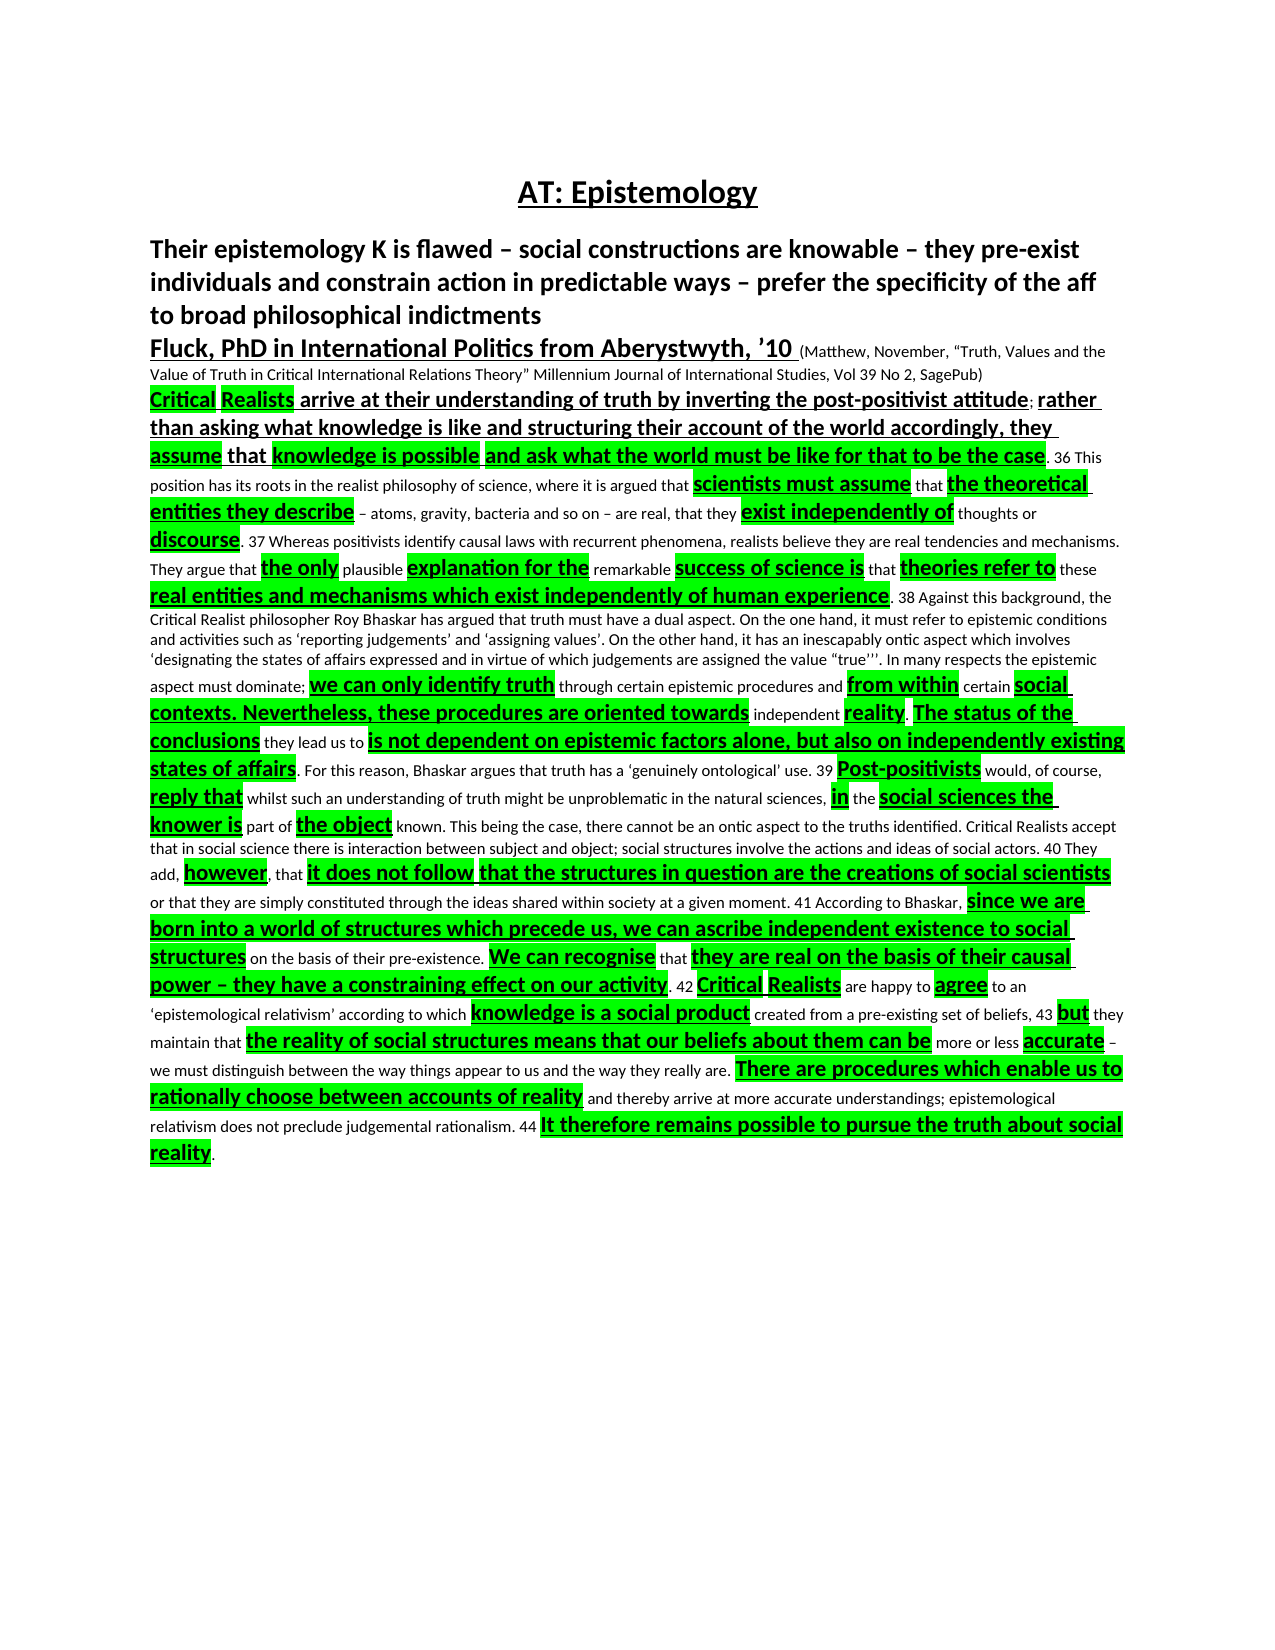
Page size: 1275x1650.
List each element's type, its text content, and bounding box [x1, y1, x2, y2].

subtitle Their epistemology K is flawed – social constructions are knowable – they pre-exist individuals and constrain action in predictable ways – prefer the specificity of the aff to broad philosophical indictments [150, 232, 1125, 331]
text Critical Realists arrive at their understanding of truth by inverting the post-positivist attitude; rather than asking what knowledge is like and structuring their account of the world accordingly, they assume that knowledge is possible and ask what the world must be like for that to be the case. 36 This position has its roots in the realist philosophy of science, where it is argued that scientists must assume that the theoretical entities they describe – atoms, gravity, bacteria and so on – are real, that they exist independently of thoughts or discourse. 37 Whereas positivists identify causal laws with recurrent phenomena, realists believe they are real tendencies and mechanisms. They argue that the only plausible explanation for the remarkable success of science is that theories refer to these real entities and mechanisms which exist independently of human experience. 38 Against this background, the Critical Realist philosopher Roy Bhaskar has argued that truth must have a dual aspect. On the one hand, it must refer to epistemic conditions and activities such as ‘reporting judgements’ and ‘assigning values’. On the other hand, it has an inescapably ontic aspect which involves ‘designating the states of affairs expressed and in virtue of which judgements are assigned the value “true’’’. In many respects the epistemic aspect must dominate; we can only identify truth through certain epistemic procedures and from within certain social contexts. Nevertheless, these procedures are oriented towards independent reality. The status of the conclusions they lead us to is not dependent on epistemic factors alone, but also on independently existing states of affairs. For this reason, Bhaskar argues that truth has a ‘genuinely ontological’ use. 39 Post-positivists would, of course, reply that whilst such an understanding of truth might be unproblematic in the natural sciences, in the social sciences the knower is part of the object known. This being the case, there cannot be an ontic aspect to the truths identified. Critical Realists accept that in social science there is interaction between subject and object; social structures involve the actions and ideas of social actors. 40 They add, however, that it does not follow that the structures in question are the creations of social scientists or that they are simply constituted through the ideas shared within society at a given moment. 41 According to Bhaskar, since we are born into a world of structures which precede us, we can ascribe independent existence to social structures on the basis of their pre-existence. We can recognise that they are real on the basis of their causal power – they have a constraining effect on our activity. 42 Critical Realists are happy to agree to an ‘epistemological relativism’ according to which knowledge is a social product created from a pre-existing set of beliefs, 43 but they maintain that the reality of social structures means that our beliefs about them can be more or less accurate – we must distinguish between the way things appear to us and the way they really are. There are procedures which enable us to rationally choose between accounts of reality and thereby arrive at more accurate understandings; epistemological relativism does not preclude judgemental rationalism. 44 It therefore remains possible to pursue the truth about social reality. [150, 385, 1125, 726]
subtitle AT: Epistemology [150, 171, 1125, 212]
text Critical Realists arrive at their understanding of truth by inverting the post-positivist attitude; rather than asking what knowledge is like and structuring their account of the world accordingly, they assume that knowledge is possible and ask what the world must be like for that to be the case. 36 This position has its roots in the realist philosophy of science, where it is argued that scientists must assume that the theoretical entities they describe – atoms, gravity, bacteria and so on – are real, that they exist independently of thoughts or discourse. 37 Whereas positivists identify causal laws with recurrent phenomena, realists believe they are real tendencies and mechanisms. They argue that the only plausible explanation for the remarkable success of science is that theories refer to these real entities and mechanisms which exist independently of human experience. 38 Against this background, the Critical Realist philosopher Roy Bhaskar has argued that truth must have a dual aspect. On the one hand, it must refer to epistemic conditions and activities such as ‘reporting judgements’ and ‘assigning values’. On the other hand, it has an inescapably ontic aspect which involves ‘designating the states of affairs expressed and in virtue of which judgements are assigned the value “true’’’. In many respects the epistemic aspect must dominate; we can only identify truth through certain epistemic procedures and from within certain social contexts. Nevertheless, these procedures are oriented towards independent reality. The status of the conclusions they lead us to is not dependent on epistemic factors alone, but also on independently existing states of affairs. For this reason, Bhaskar argues that truth has a ‘genuinely ontological’ use. 39 Post-positivists would, of course, reply that whilst such an understanding of truth might be unproblematic in the natural sciences, in the social sciences the knower is part of the object known. This being the case, there cannot be an ontic aspect to the truths identified. Critical Realists accept that in social science there is interaction between subject and object; social structures involve the actions and ideas of social actors. 40 They add, however, that it does not follow that the structures in question are the creations of social scientists or that they are simply constituted through the ideas shared within society at a given moment. 41 According to Bhaskar, since we are born into a world of structures which precede us, we can ascribe independent existence to social structures on the basis of their pre-existence. We can recognise that they are real on the basis of their causal power – they have a constraining effect on our activity. 42 Critical Realists are happy to agree to an ‘epistemological relativism’ according to which knowledge is a social product created from a pre-existing set of beliefs, 43 but they maintain that the reality of social structures means that our beliefs about them can be more or less accurate – we must distinguish between the way things appear to us and the way they really are. There are procedures which enable us to rationally choose between accounts of reality and thereby arrive at more accurate understandings; epistemological relativism does not preclude judgemental rationalism. 44 It therefore remains possible to pursue the truth about social reality. [150, 726, 1125, 1167]
text Fluck, PhD in International Politics from Aberystwyth, ’10 (Matthew, November, “Truth, Values and the Value of Truth in Critical International Relations Theory” Millennium Journal of International Studies, Vol 39 No 2, SagePub) [150, 331, 1125, 385]
